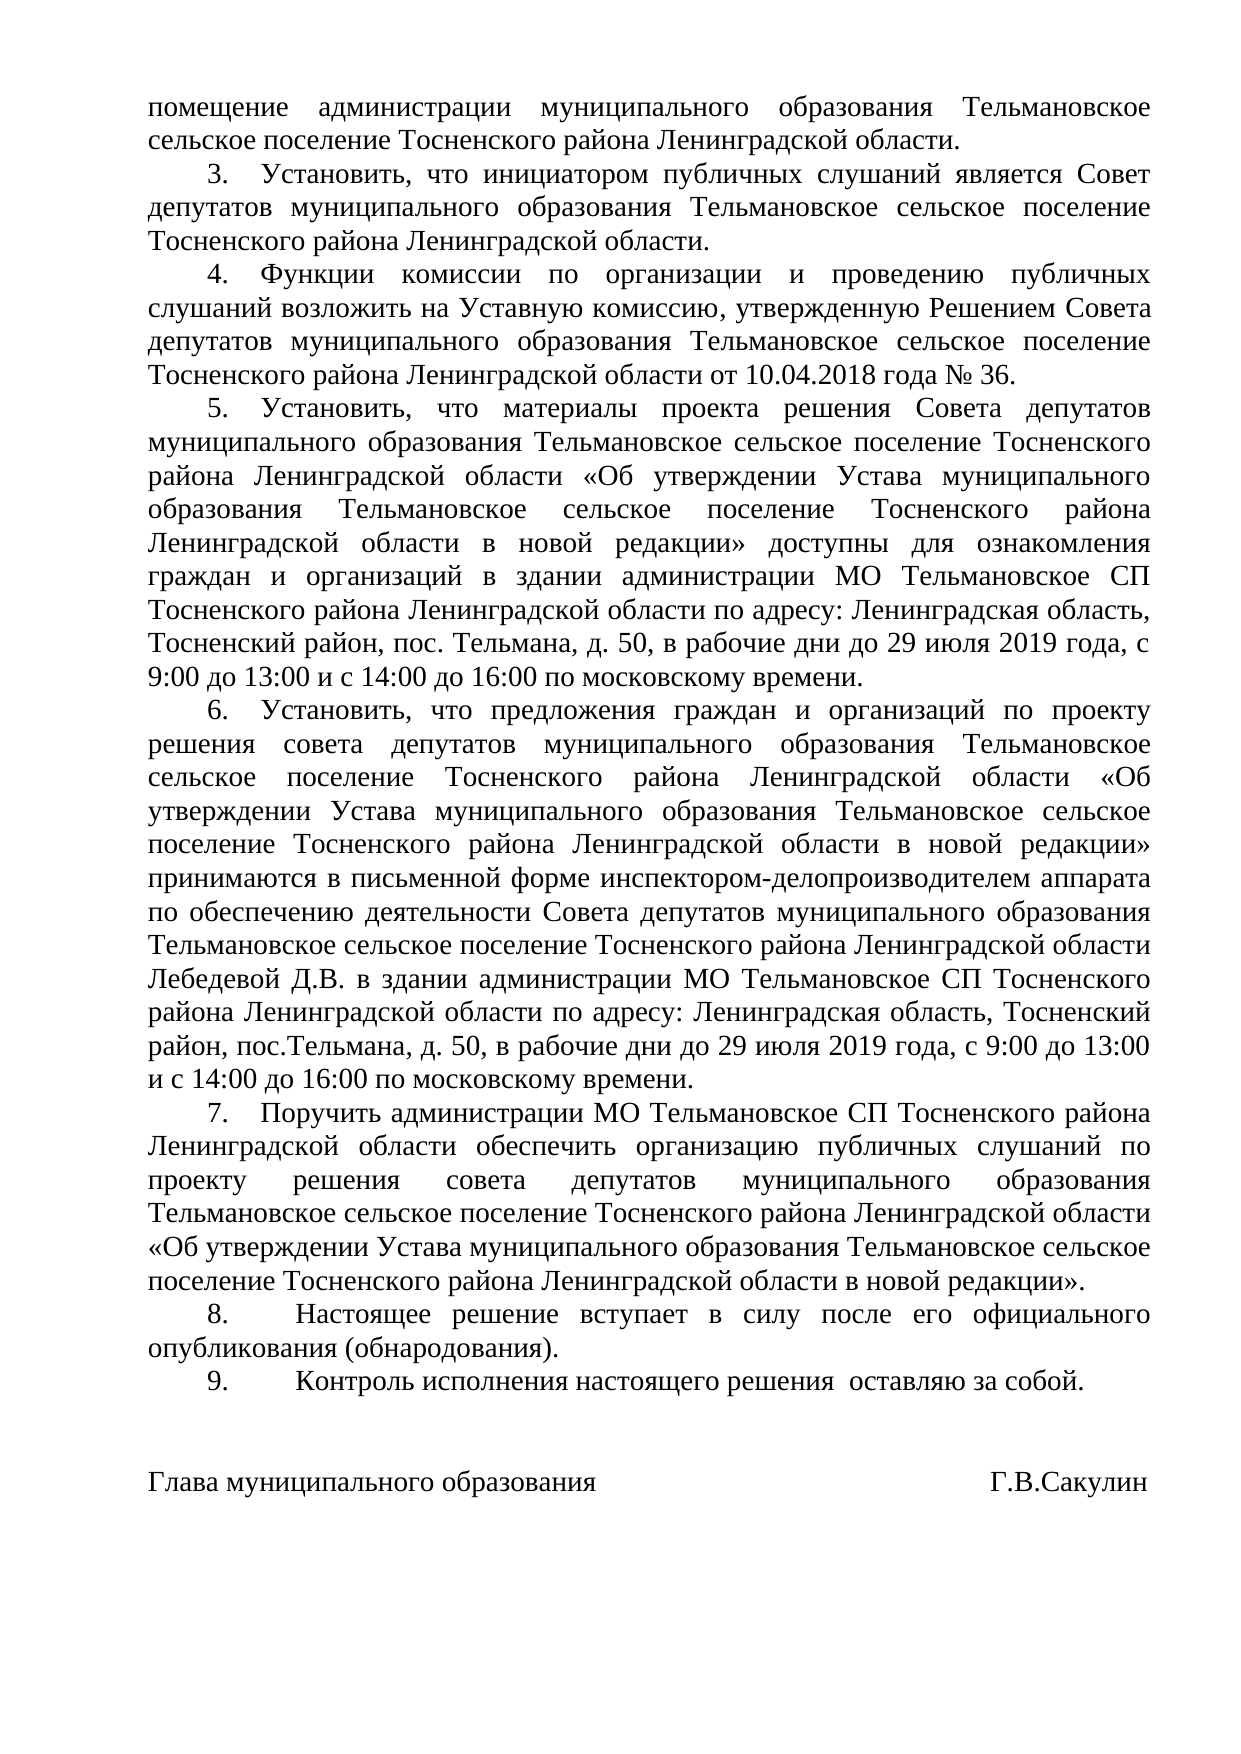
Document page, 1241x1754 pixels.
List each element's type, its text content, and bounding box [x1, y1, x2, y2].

list Установить, что предложения граждан и организаций по проекту решения совета депутатов муниципального образования Тельмановское сельское поселение Тосненского района Ленинградской области «Об утверждении Устава муниципального образования Тельмановское сельское поселение Тосненского района Ленинградской области в новой редакции» принимаются в письменной форме инспектором-делопроизводителем аппарата по обеспечению деятельности Совета депутатов муниципального образования Тельмановское сельское поселение Тосненского района Ленинградской области Лебедевой Д.В. в здании администрации МО Тельмановское СП Тосненского района Ленинградской области по адресу: Ленинградская область, Тосненский район, пос.Тельмана, д. 50, в рабочие дни до 29 июля 2019 года, с 9:00 до 13:00 и с 14:00 до 16:00 по московскому времени. [148, 692, 1152, 1095]
list Контроль исполнения настоящего решения оставляю за собой. [148, 1363, 1152, 1397]
list Установить, что инициатором публичных слушаний является Совет депутатов муниципального образования Тельмановское сельское поселение Тосненского района Ленинградской области. [148, 156, 1152, 256]
list Настоящее решение вступает в силу после его официального опубликования (обнародования). [148, 1296, 1152, 1363]
list Функции комиссии по организации и проведению публичных слушаний возложить на Уставную комиссию, утвержденную Решением Совета депутатов муниципального образования Тельмановское сельское поселение Тосненского района Ленинградской области от 10.04.2018 года № 36. [148, 256, 1152, 391]
list Поручить администрации МО Тельмановское СП Тосненского района Ленинградской области обеспечить организацию публичных слушаний по проекту решения совета депутатов муниципального образования Тельмановское сельское поселение Тосненского района Ленинградской области «Об утверждении Устава муниципального образования Тельмановское сельское поселение Тосненского района Ленинградской области в новой редакции». [148, 1095, 1152, 1296]
text Глава муниципального образования Г.В.Сакулин [148, 1464, 1152, 1497]
list Установить, что материалы проекта решения Совета депутатов муниципального образования Тельмановское сельское поселение Тосненского района Ленинградской области «Об утверждении Устава муниципального образования Тельмановское сельское поселение Тосненского района Ленинградской области в новой редакции» доступны для ознакомления граждан и организаций в здании администрации МО Тельмановское СП Тосненского района Ленинградской области по адресу: Ленинградская область, Тосненский район, пос. Тельмана, д. 50, в рабочие дни до 29 июля 2019 года, с 9:00 до 13:00 и с 14:00 до 16:00 по московскому времени. [148, 391, 1152, 692]
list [148, 89, 1152, 156]
